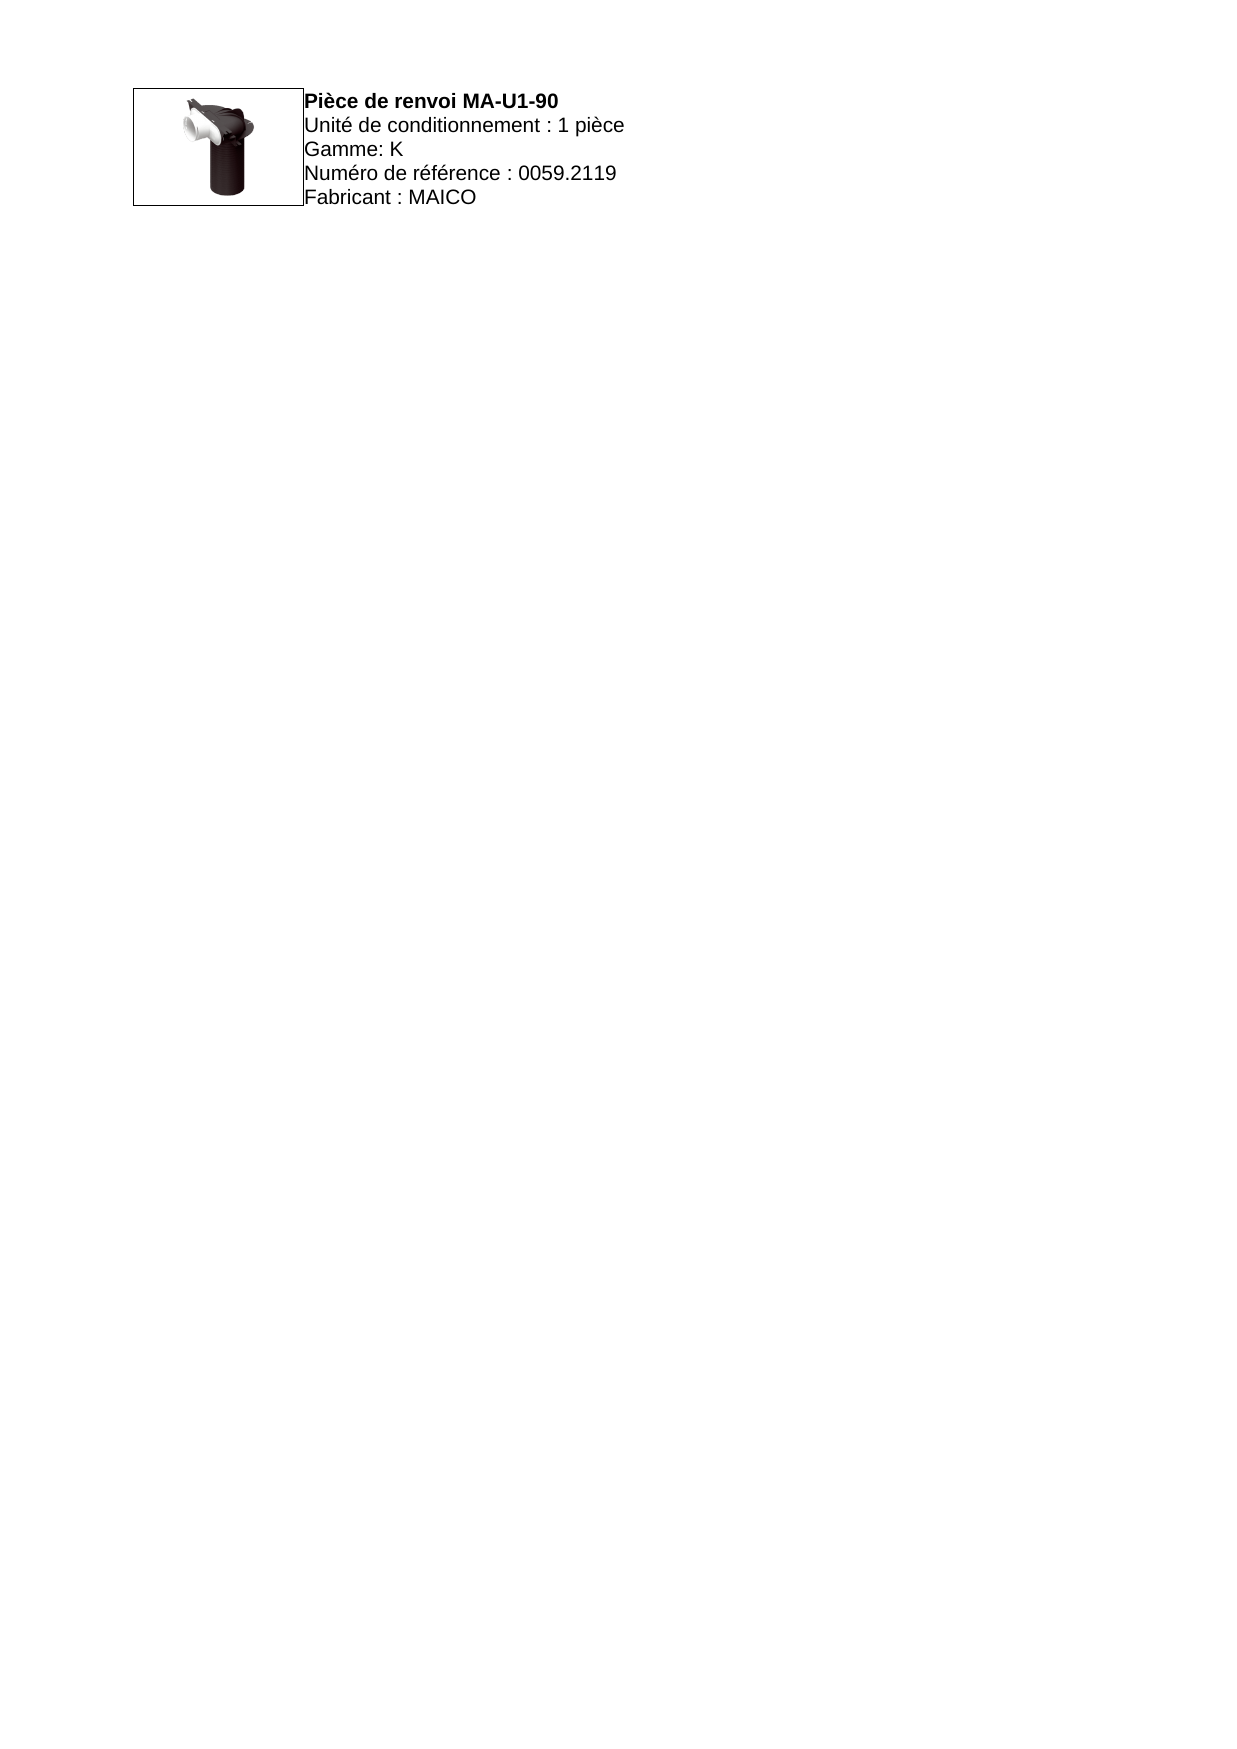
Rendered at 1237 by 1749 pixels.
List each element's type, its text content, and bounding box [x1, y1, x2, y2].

text Pièce de renvoi MA-U1-90Unité de conditionnement : 1 pièceGamme: K Numéro de référence : 0059.2119Fabricant : MAICO [133, 89, 1148, 208]
picture [134, 89, 303, 205]
